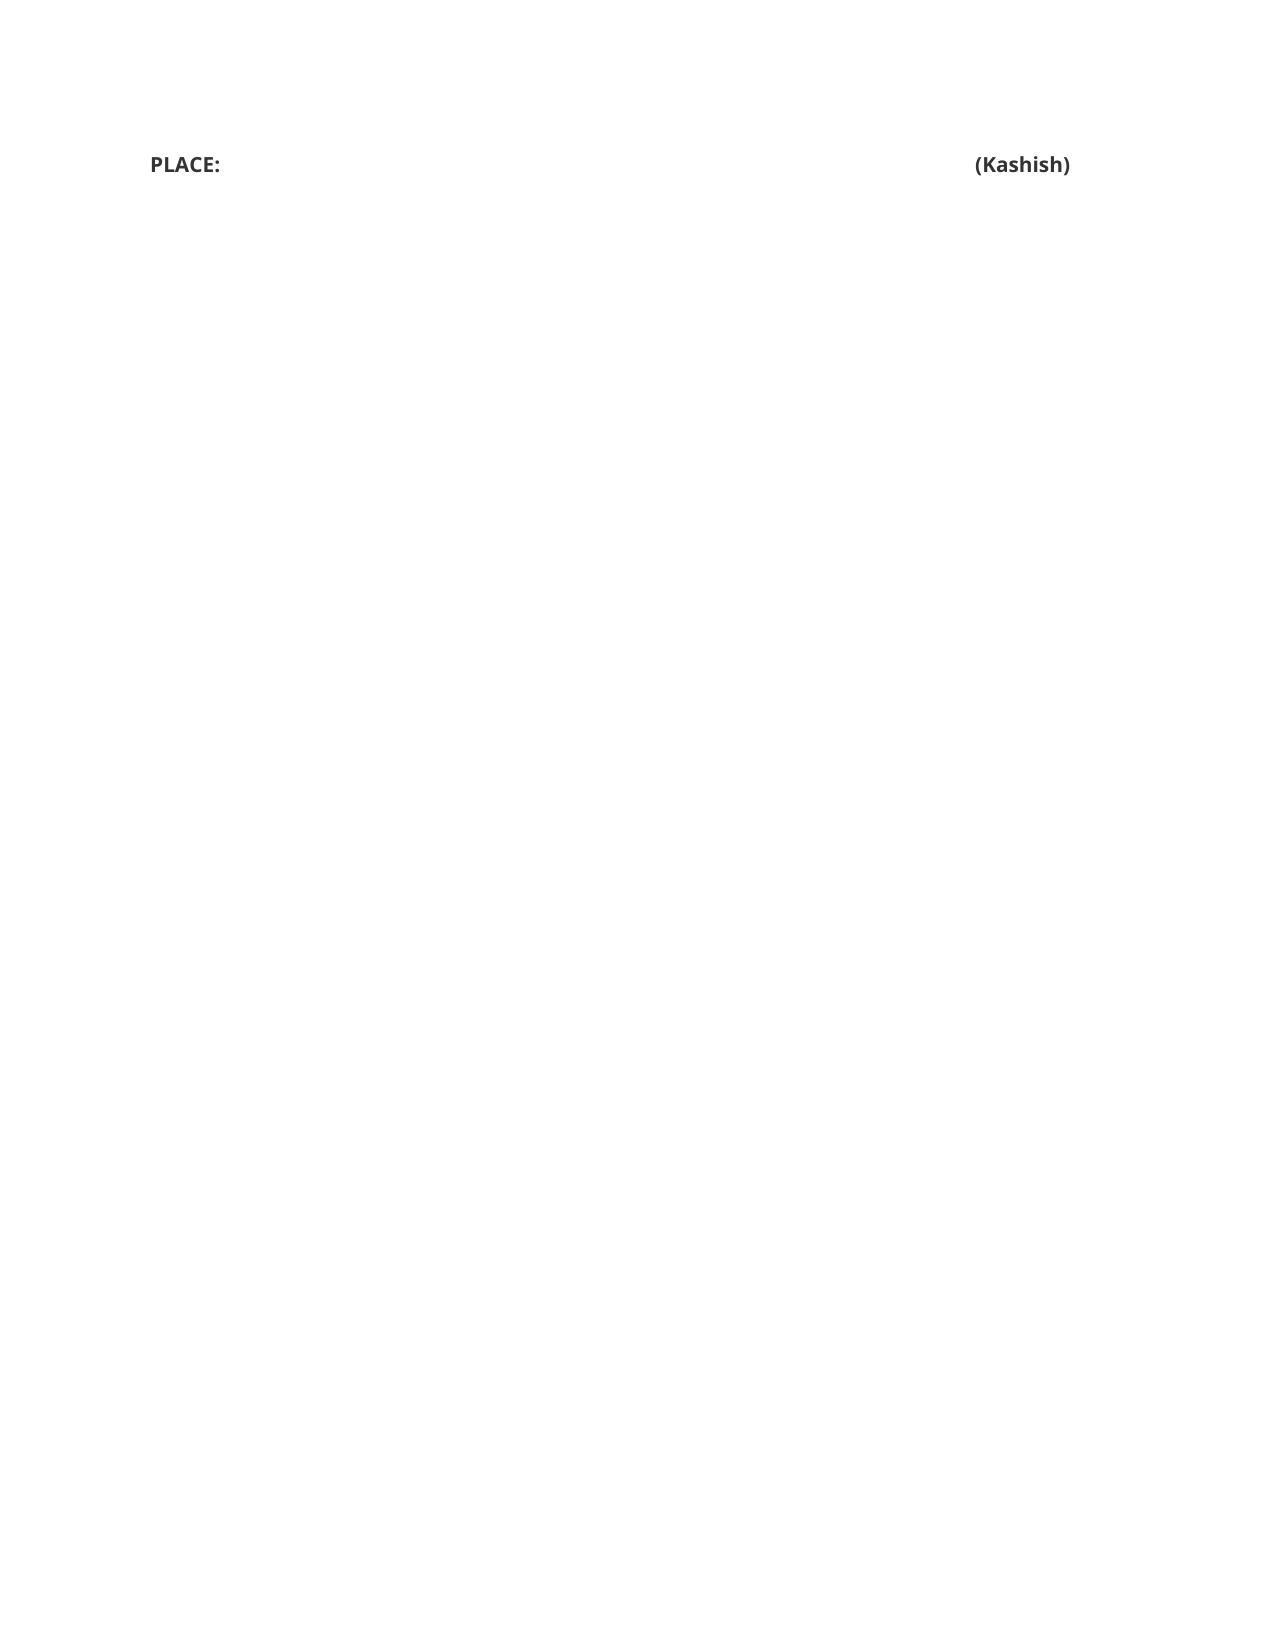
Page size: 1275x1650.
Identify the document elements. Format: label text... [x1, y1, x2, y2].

text PLACE: (Kashish) [150, 150, 1125, 178]
